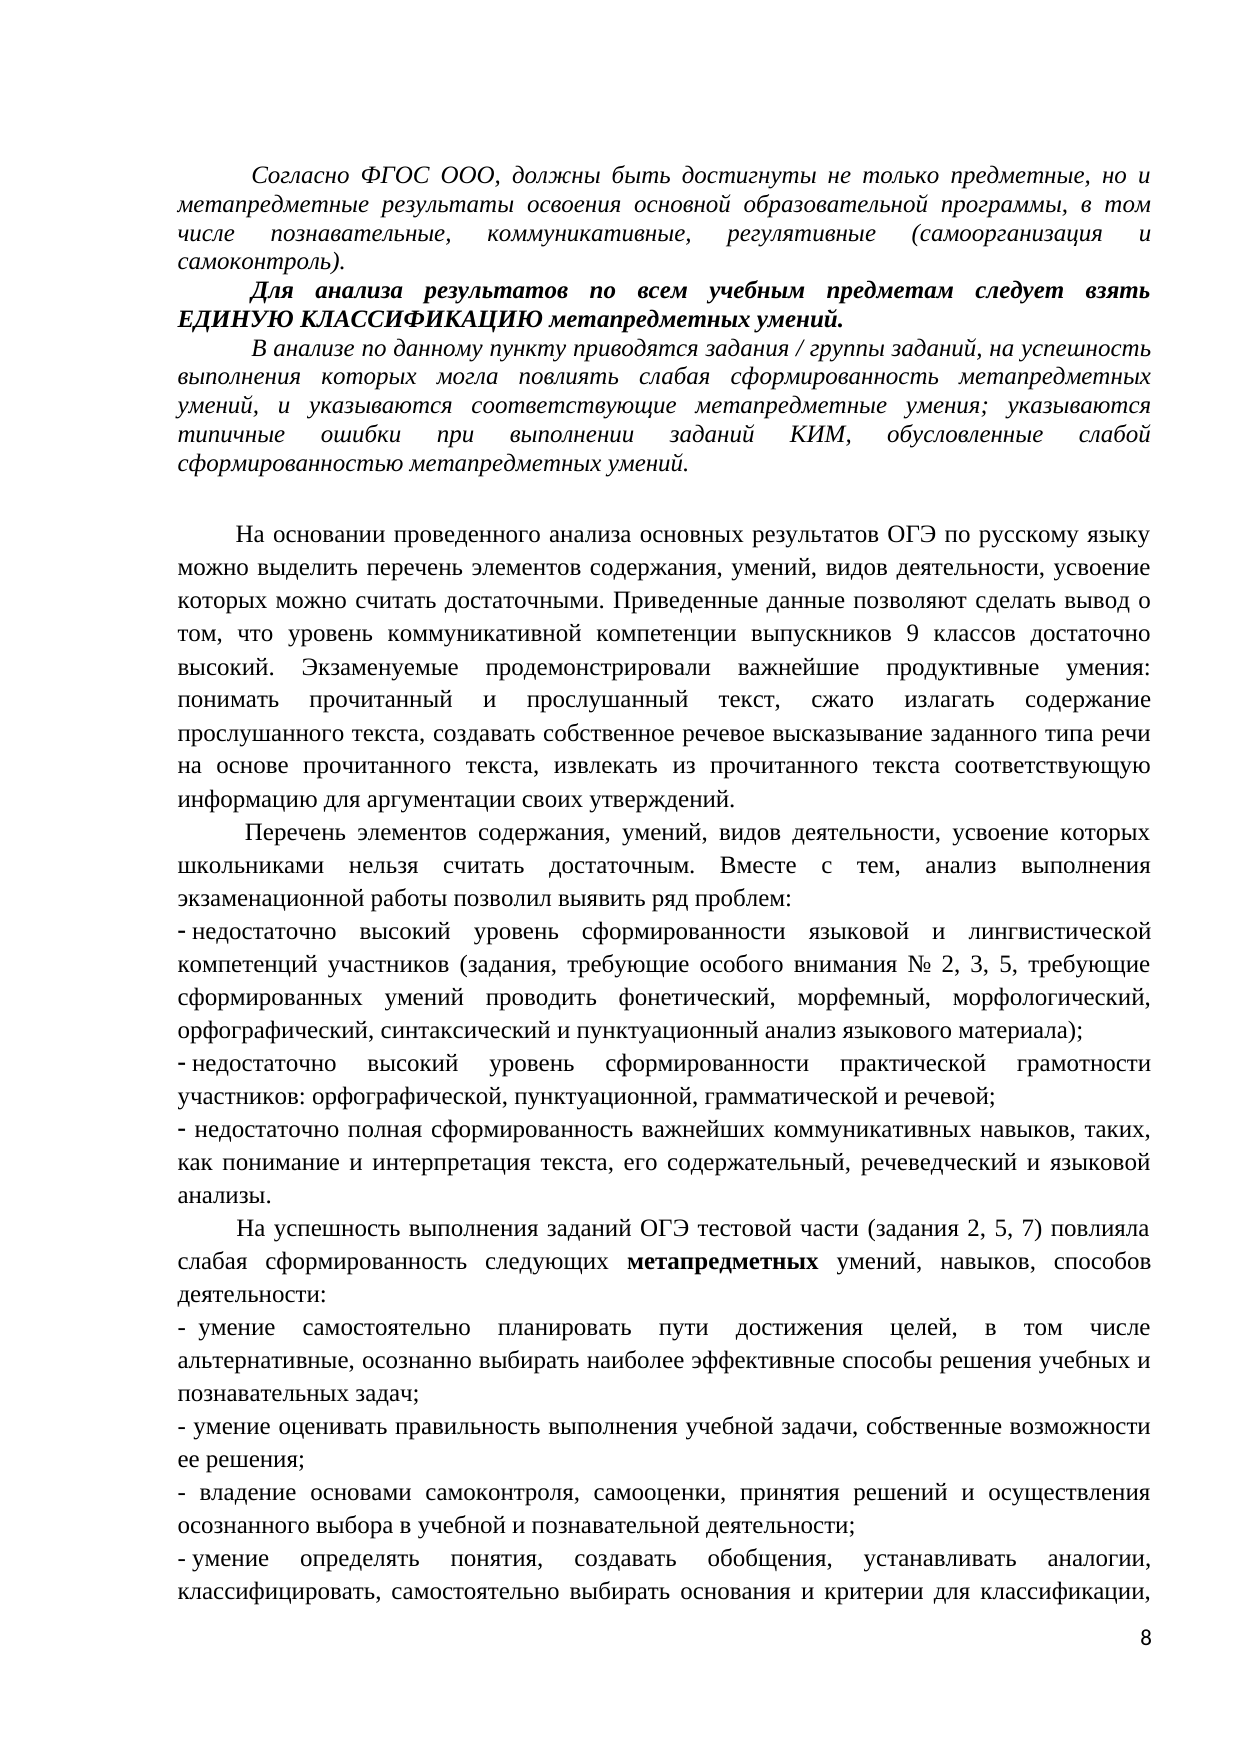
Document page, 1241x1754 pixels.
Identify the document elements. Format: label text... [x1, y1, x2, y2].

text - умение самостоятельно планировать пути достижения целей, в том числе альтернативные, осознанно выбирать наиболее эффективные способы решения учебных и познавательных задач; [177, 1312, 1152, 1407]
text - умение оценивать правильность выполнения учебной задачи, собственные возможности ее решения; [177, 1411, 1152, 1473]
text Для анализа результатов по всем учебным предметам следует взять ЕДИНУЮ КЛАССИФИКАЦИЮ метапредметных умений. [177, 275, 1152, 333]
text Перечень элементов содержания, умений, видов деятельности, усвоение которых школьниками нельзя считать достаточным. Вместе с тем, анализ выполнения экзаменационной работы позволил выявить ряд проблем: [177, 817, 1152, 911]
text В анализе по данному пункту приводятся задания / группы заданий, на успешность выполнения которых могла повлиять слабая сформированность метапредметных умений, и указываются соответствующие метапредметные умения; указываются типичные ошибки при выполнении заданий КИМ, обусловленные слабой сформированностью метапредметных умений. [177, 333, 1152, 476]
text недостаточно высокий уровень сформированности языковой и лингвистической компетенций участников (задания, требующие особого внимания № 2, 3, 5, требующие сформированных умений проводить фонетический, морфемный, морфологический, орфографический, синтаксический и пунктуационный анализ языкового материала); [177, 916, 1152, 1043]
text Согласно ФГОС ООО, должны быть достигнуты не только предметные, но и метапредметные результаты освоения основной образовательной программы, в том числе познавательные, коммуникативные, регулятивные (самоорганизация и самоконтроль). [177, 160, 1152, 275]
text - владение основами самоконтроля, самооценки, принятия решений и осуществления осознанного выбора в учебной и познавательной деятельности; [177, 1477, 1152, 1539]
text На успешность выполнения заданий ОГЭ тестовой части (задания 2, 5, 7) повлияла слабая сформированность следующих метапредметных умений, навыков, способов деятельности: [177, 1213, 1152, 1308]
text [177, 1543, 1152, 1605]
text недостаточно высокий уровень сформированности практической грамотности участников: орфографической, пунктуационной, грамматической и речевой; [177, 1048, 1152, 1109]
text На основании проведенного анализа основных результатов ОГЭ по русскому языку можно выделить перечень элементов содержания, умений, видов деятельности, усвоение которых можно считать достаточными. Приведенные данные позволяют сделать вывод о том, что уровень коммуникативной компетенции выпускников 9 классов достаточно высокий. Экзаменуемые продемонстрировали важнейшие продуктивные умения: понимать прочитанный и прослушанный текст, сжато излагать содержание прослушанного текста, создавать собственное речевое высказывание заданного типа речи на основе прочитанного текста, извлекать из прочитанного текста соответствующую информацию для аргументации своих утверждений. [177, 519, 1152, 812]
text недостаточно полная сформированность важнейших коммуникативных навыков, таких, как понимание и интерпретация текста, его содержательный, речеведческий и языковой анализы. [177, 1114, 1152, 1209]
